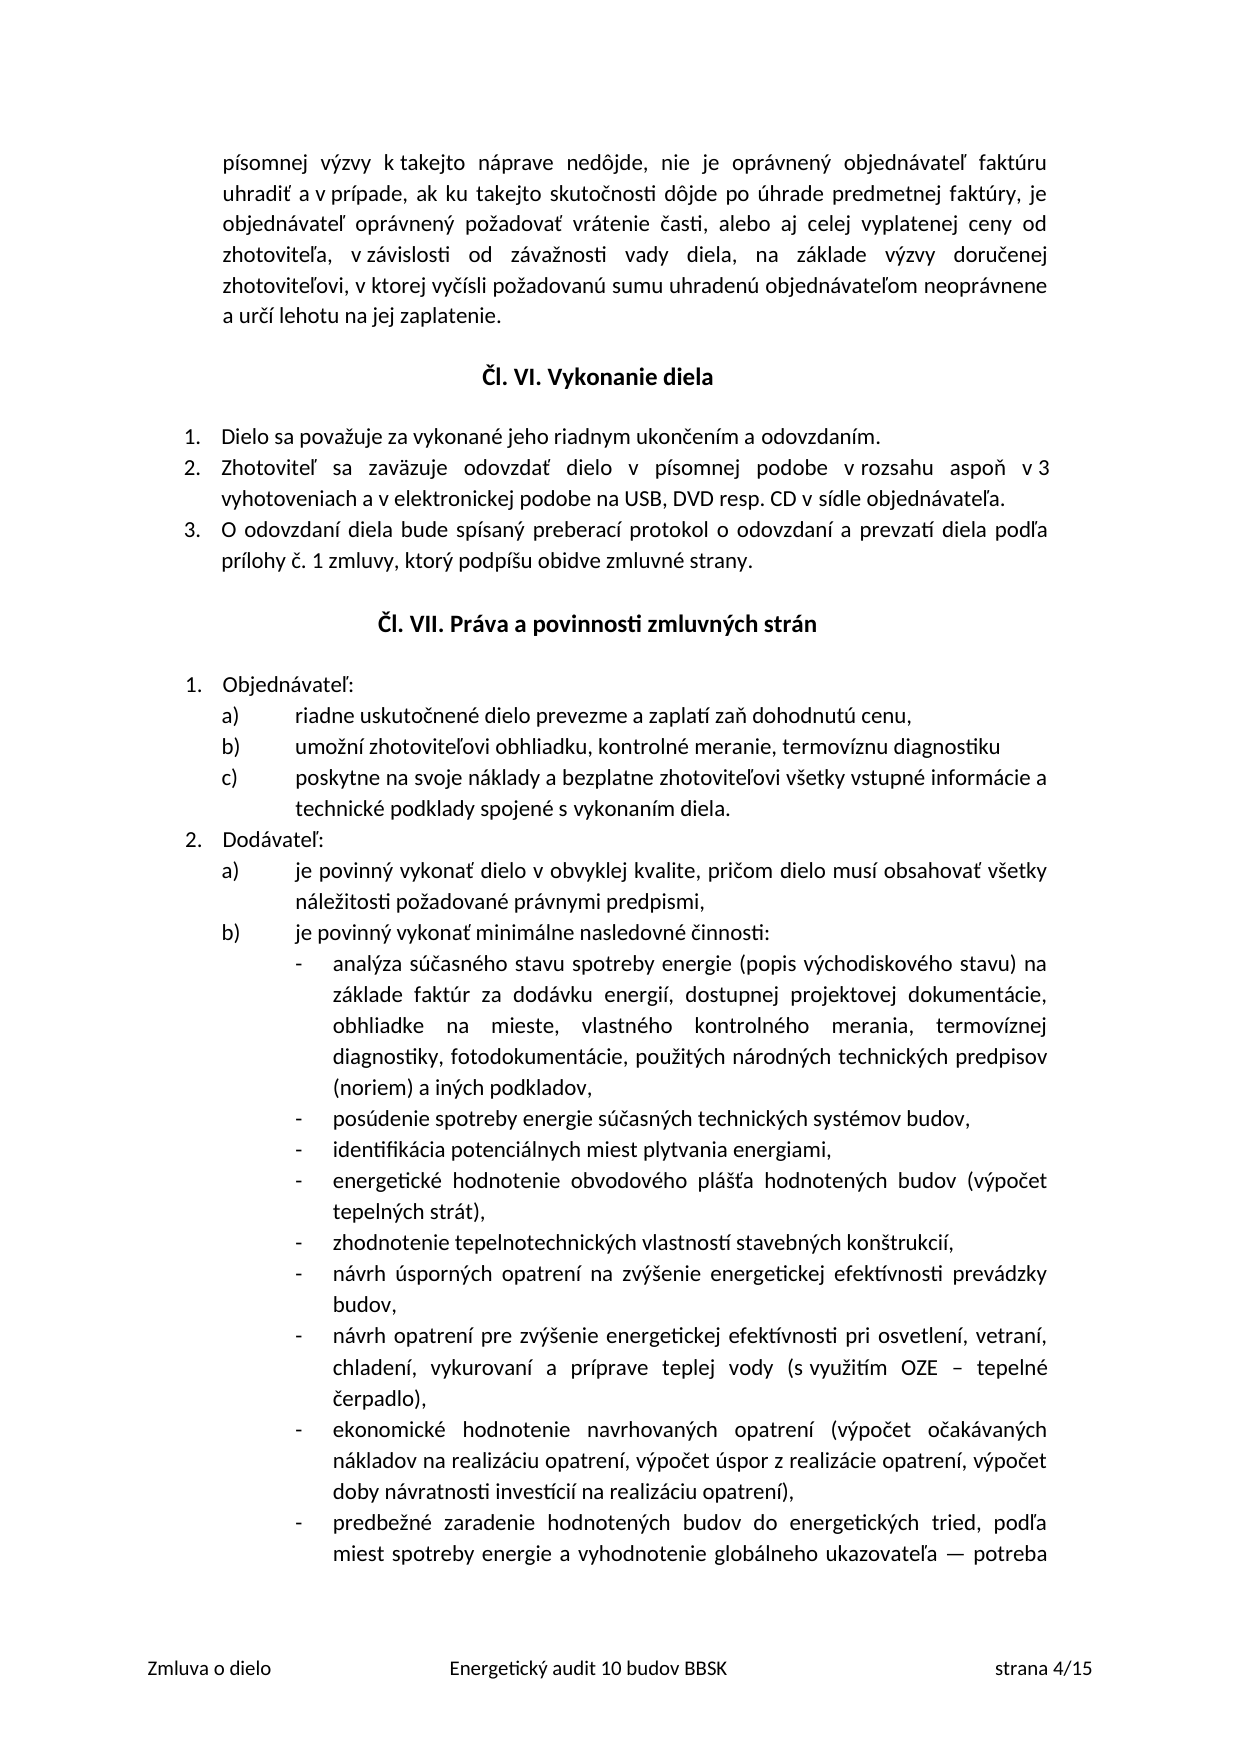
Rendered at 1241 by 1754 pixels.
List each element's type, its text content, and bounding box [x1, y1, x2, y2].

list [295, 1508, 1048, 1567]
list poskytne na svoje náklady a bezplatne zhotoviteľovi všetky vstupné informácie a technické podklady spojené s vykonaním diela. [221, 763, 1048, 822]
list je povinný vykonať dielo v obvyklej kvalite, pričom dielo musí obsahovať všetky náležitosti požadované právnymi predpismi, [221, 856, 1048, 915]
list Zhotoviteľ sa zaväzuje odovzdať dielo v písomnej podobe v rozsahu aspoň v 3 vyhotoveniach a v elektronickej podobe na USB, DVD resp. CD v sídle objednávateľa. [183, 453, 1049, 512]
list O odovzdaní diela bude spísaný preberací protokol o odovzdaní a prevzatí diela podľa prílohy č. 1 zmluvy, ktorý podpíšu obidve zmluvné strany. [183, 515, 1049, 574]
list posúdenie spotreby energie súčasných technických systémov budov, [295, 1104, 1048, 1132]
list je povinný vykonať minimálne nasledovné činnosti: [221, 918, 1048, 946]
list Dielo sa považuje za vykonané jeho riadnym ukončením a odovzdaním. [183, 422, 1049, 450]
list analýza súčasného stavu spotreby energie (popis východiskového stavu) na základe faktúr za dodávku energií, dostupnej projektovej dokumentácie, obhliadke na mieste, vlastného kontrolného merania, termovíznej diagnostiky, fotodokumentácie, použitých národných technických predpisov (noriem) a iných podkladov, [295, 949, 1048, 1101]
subtitle Čl. VII. Práva a povinnosti zmluvných strán [147, 608, 1048, 639]
list Objednávateľ: [185, 670, 1181, 698]
list ekonomické hodnotenie navrhovaných opatrení (výpočet očakávaných nákladov na realizáciu opatrení, výpočet úspor z realizácie opatrení, výpočet doby návratnosti investícií na realizáciu opatrení), [295, 1415, 1048, 1505]
list zhodnotenie tepelnotechnických vlastností stavebných konštrukcií, [295, 1228, 1048, 1256]
list energetické hodnotenie obvodového plášťa hodnotených budov (výpočet tepelných strát), [295, 1166, 1048, 1225]
list umožní zhotoviteľovi obhliadku, kontrolné meranie, termovíznu diagnostiku [221, 732, 1181, 760]
list návrh opatrení pre zvýšenie energetickej efektívnosti pri osvetlení, vetraní, chladení, vykurovaní a príprave teplej vody (s využitím OZE – tepelné čerpadlo), [295, 1322, 1048, 1412]
list Dodávateľ: [185, 825, 1196, 853]
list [185, 148, 1048, 329]
subtitle Čl. VI. Vykonanie diela [147, 361, 1048, 391]
list identifikácia potenciálnych miest plytvania energiami, [295, 1135, 1048, 1163]
list návrh úsporných opatrení na zvýšenie energetickej efektívnosti prevádzky budov, [295, 1259, 1048, 1318]
list riadne uskutočnené dielo prevezme a zaplatí zaň dohodnutú cenu, [221, 701, 1181, 729]
